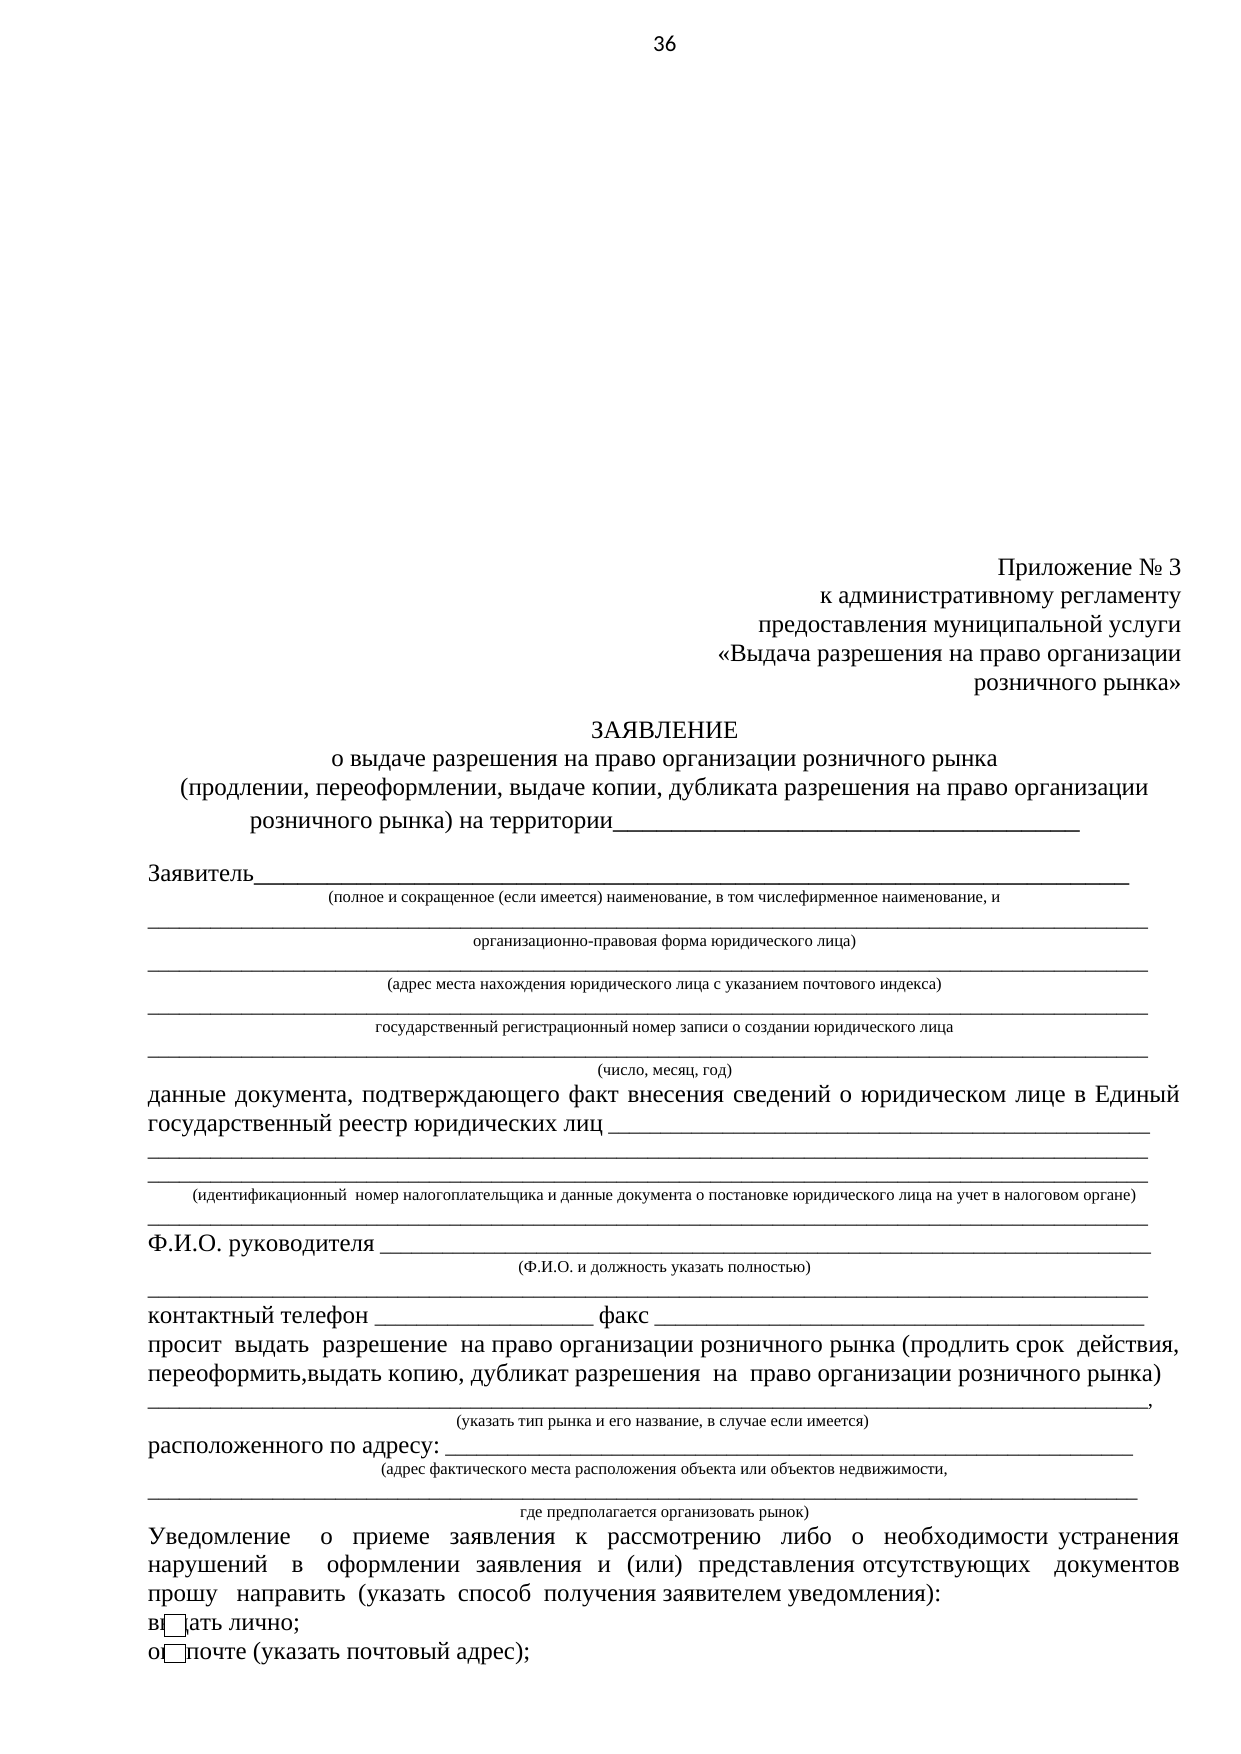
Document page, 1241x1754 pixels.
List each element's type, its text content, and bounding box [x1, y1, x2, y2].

text где предполагается организовать рынок) [148, 1502, 1181, 1521]
text (адрес фактического места расположения объекта или объектов недвижимости, [148, 1458, 1181, 1478]
text ЗАЯВЛЕНИЕ [148, 715, 1181, 743]
text о выдаче разрешения на право организации розничного рынка [148, 743, 1181, 772]
text Ф.И.О. руководителя __________________________________________________________________________ [148, 1228, 1181, 1257]
text опопочте (указать почтовый адрес); [148, 1636, 1181, 1664]
text Уведомление о приеме заявления к рассмотрению либо о необходимости устранения нарушений в оформлении заявления и (или) представления отсутствующих документов прошу направить (указать способ получения заявителем уведомления): [148, 1521, 1181, 1607]
text ________________________________________________________________________________________________ [148, 1204, 1181, 1228]
text (указать тип рынка и его название, в случае если имеется) [148, 1411, 1181, 1430]
text ________________________________________________________________________________________________ [148, 1036, 1181, 1060]
text организационно-правовая форма юридического лица) [148, 931, 1181, 950]
text выдать лично; [148, 1607, 1181, 1636]
text (число, месяц, год) [148, 1060, 1181, 1079]
text розничного рынка» [148, 667, 1181, 696]
text (продлении, переоформлении, выдаче копии, дубликата разрешения на право организации розничного рынка) на территории________________________________ [148, 772, 1181, 834]
text «Выдача разрешения на право организации [148, 638, 1181, 667]
text (адрес места нахождения юридического лица с указанием почтового индекса) [148, 974, 1181, 993]
text просит выдать разрешение на право организации розничного рынка (продлить срок действия, переоформить,выдать копию, дубликат разрешения на право организации розничного рынка) [148, 1329, 1181, 1386]
text ________________________________________________________________________________________________ [148, 1137, 1181, 1161]
text государственный регистрационный номер записи о создании юридического лица [148, 1017, 1181, 1036]
text контактный телефон _____________________ факс _______________________________________________ [148, 1300, 1181, 1329]
text ________________________________________________________________________________________________ [148, 1276, 1181, 1300]
text Приложение № 3 [148, 552, 1181, 581]
text предоставления муниципальной услуги [148, 609, 1181, 638]
text (полное и сокращенное (если имеется) наименование, в том числефирменное наименование, и [148, 887, 1181, 906]
text ________________________________________________________________________________________________ [148, 1161, 1181, 1185]
text данные документа, подтверждающего факт внесения сведений о юридическом лице в Единый государственный реестр юридических лиц ____________________________________________________ [148, 1079, 1181, 1137]
text (идентификационный номер налогоплательщика и данные документа о постановке юридического лица на учет в налоговом органе) [148, 1185, 1181, 1204]
text расположенного по адресу: __________________________________________________________________ [148, 1430, 1181, 1458]
text ________________________________________________________________________________________________ [148, 993, 1181, 1017]
text ________________________________________________________________________________________________ [148, 906, 1181, 931]
text к административному регламенту [148, 581, 1181, 609]
text ________________________________________________________________________________________________ [148, 950, 1181, 974]
text Заявитель____________________________________________________________ [148, 854, 1181, 887]
text ________________________________________________________________________________________________, [148, 1386, 1181, 1411]
text (Ф.И.О. и должность указать полностью) [148, 1257, 1181, 1276]
text _______________________________________________________________________________________________ [148, 1478, 1181, 1502]
